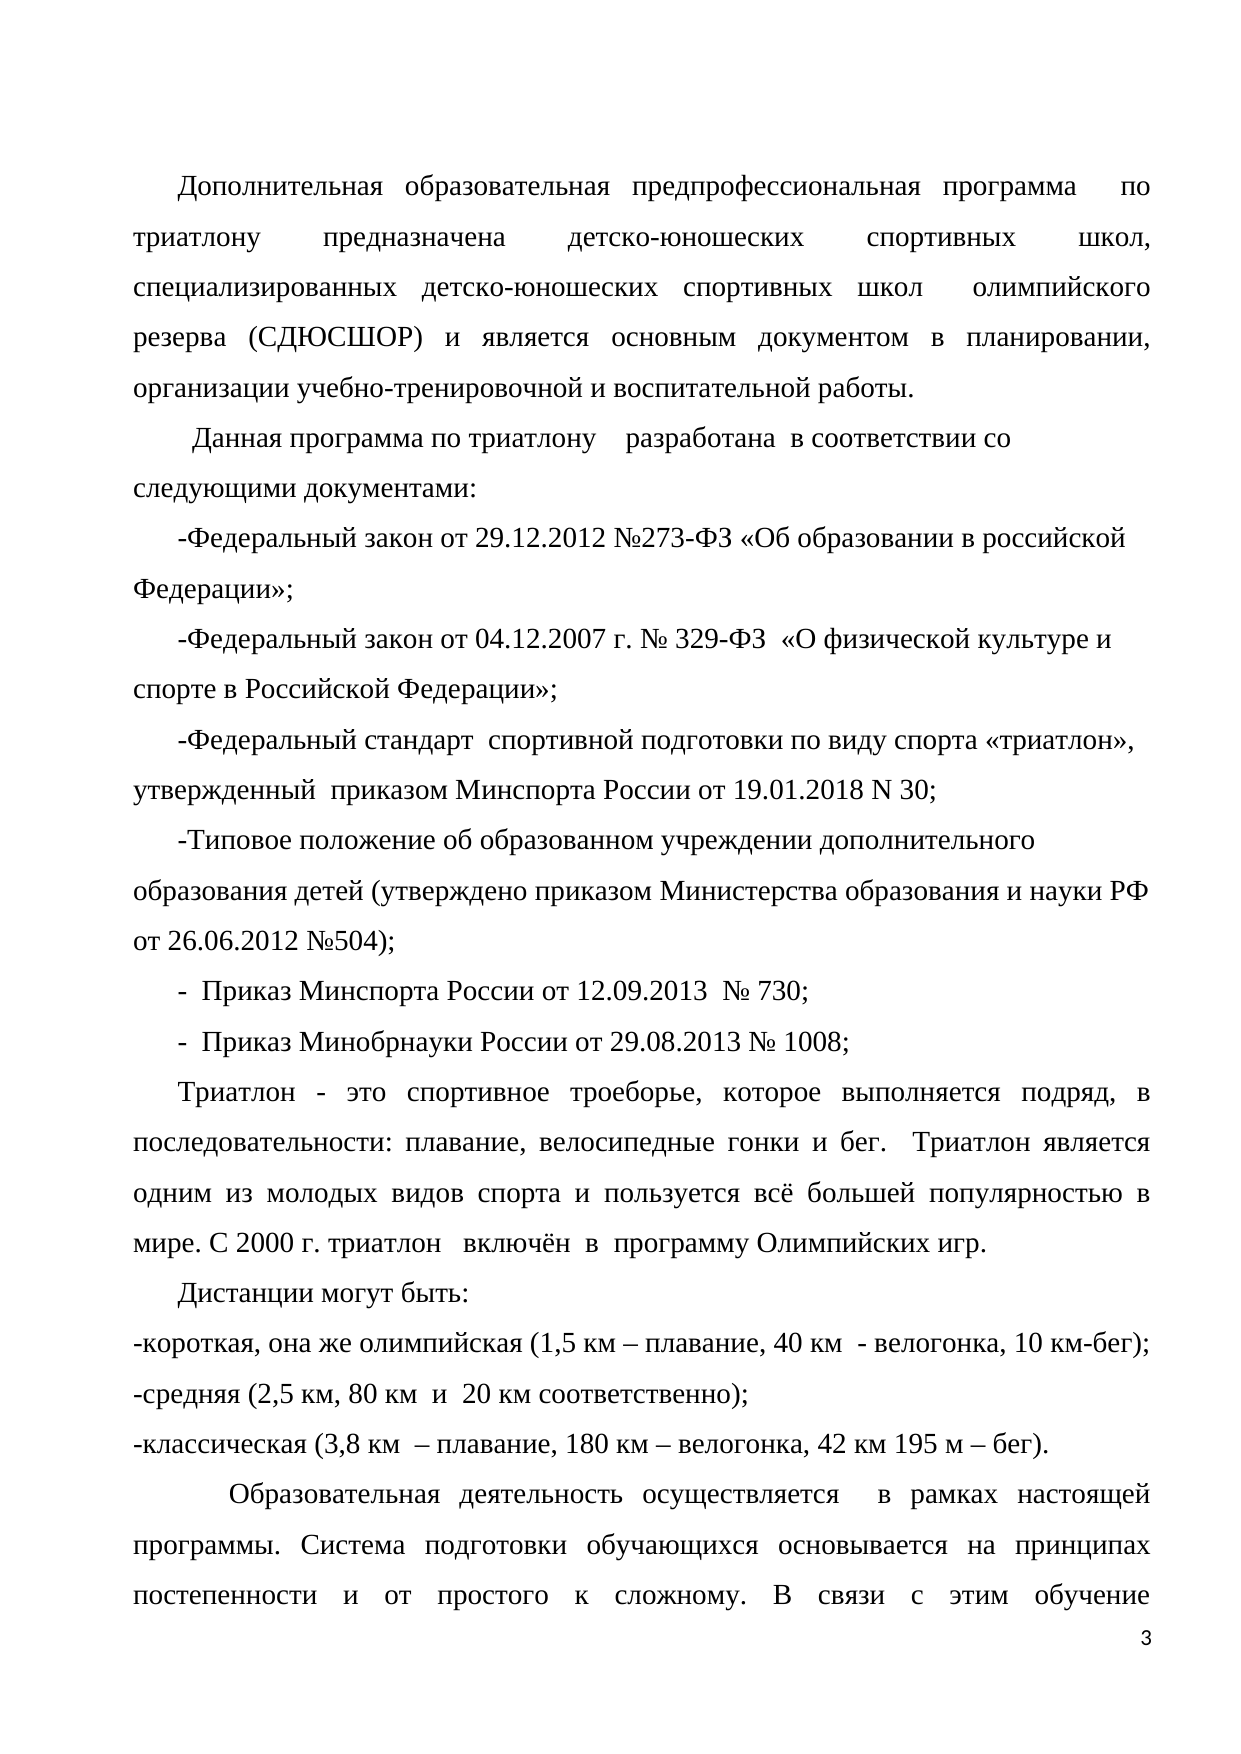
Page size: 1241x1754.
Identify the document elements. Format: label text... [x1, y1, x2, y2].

text Дистанции могут быть: [133, 1275, 1152, 1309]
text -короткая, она же олимпийская ( – плавание, - велогонка, 10 км-бег); [133, 1326, 1152, 1359]
text - Приказ Минспорта России от 12.09.2013 № 730; [133, 973, 1152, 1007]
text -Федеральный стандарт спортивной подготовки по виду спорта «триатлон», утвержденный приказом Минспорта России от 19.01.2018 N 30; [133, 722, 1152, 806]
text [133, 1477, 1152, 1611]
text -Федеральный закон от 29.12.2012 №273-ФЗ «Об образовании в российской Федерации»; [133, 521, 1152, 604]
text Триатлон - это спортивное троеборье, которое выполняется подряд, в последовательности: плавание, велосипедные гонки и бег. Триатлон является одним из молодых видов спорта и пользуется всё большей популярностью в мире. С 2000 г. триатлон включён в программу Олимпийских игр. [133, 1074, 1152, 1258]
text - Приказ Минобрнауки России от 29.08.2013 № 1008; [133, 1024, 1152, 1057]
text Дополнительная образовательная предпрофессиональная программа по триатлону предназначена детско-юношеских спортивных школ, специализированных детско-юношеских спортивных школ олимпийского резерва (СДЮСШОР) и является основным документом в планировании, организации учебно-тренировочной и воспитательной работы. [133, 168, 1152, 403]
text -средняя (, и соответственно); [133, 1376, 1152, 1409]
text -Федеральный закон от 04.12.2007 г. № 329-ФЗ «О физической культуре и спорте в Российской Федерации»; [133, 621, 1152, 705]
text -Типовое положение об образованном учреждении дополнительного образования детей (утверждено приказом Министерства образования и науки РФ от 26.06.2012 №504); [133, 822, 1152, 957]
text Данная программа по триатлону разработана в соответствии со следующими документами: [133, 420, 1152, 504]
text -классическая ( – плавание, – велогонка, – бег). [133, 1426, 1152, 1460]
